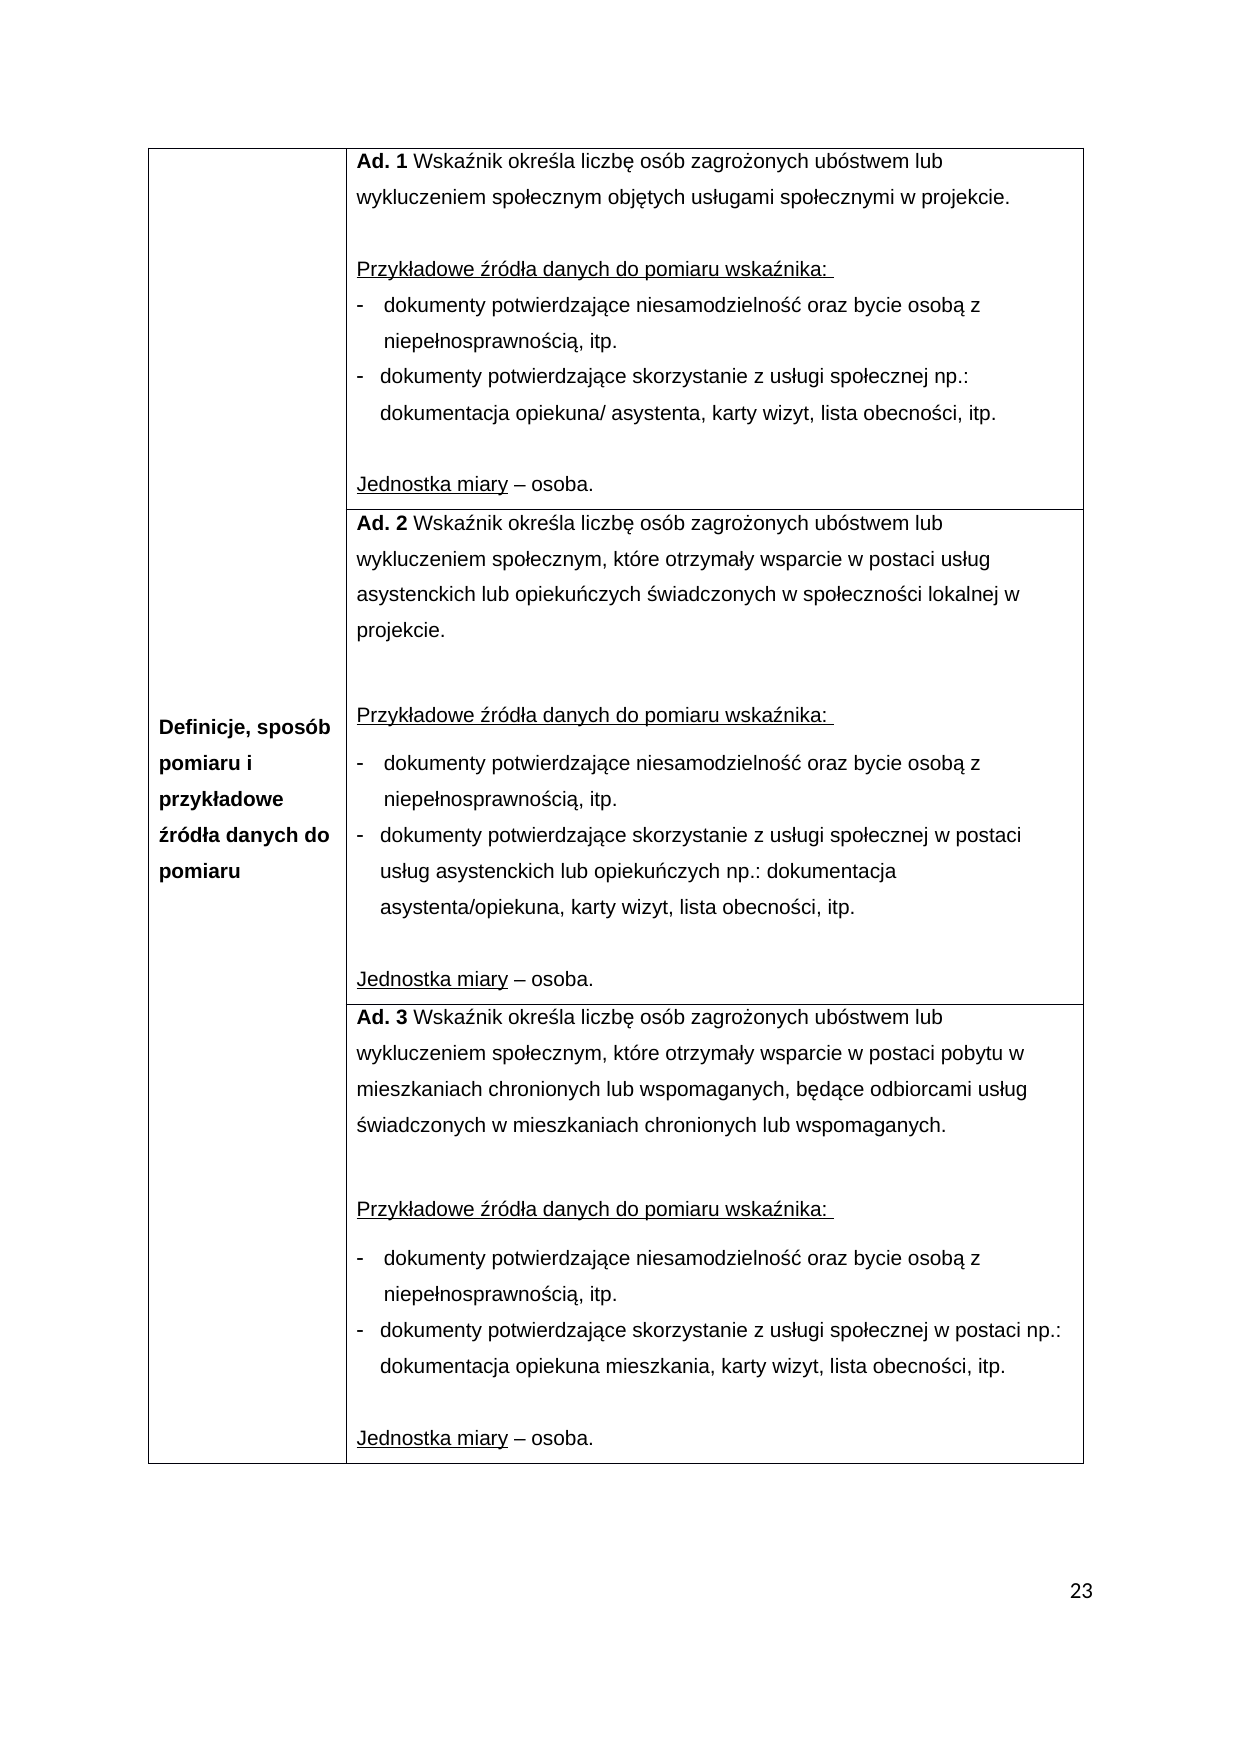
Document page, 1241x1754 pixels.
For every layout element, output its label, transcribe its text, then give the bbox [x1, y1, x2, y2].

table_cell Definicje, sposób pomiaru i przykładowe źródła danych do pomiaru [149, 149, 346, 1463]
table_cell Ad. 1 Wskaźnik określa liczbę osób zagrożonych ubóstwem lub wykluczeniem społecznym objętych usługami społecznymi w projekcie. Przykładowe źródła danych do pomiaru wskaźnika: dokumenty potwierdzające niesamodzielność oraz bycie osobą z niepełnosprawnością, itp. dokumenty potwierdzające skorzystanie z usługi społecznej np.: dokumentacja opiekuna/ asystenta, karty wizyt, lista obecności, itp. Jednostka miary – osoba. [347, 149, 1083, 509]
table_cell Ad. 2 Wskaźnik określa liczbę osób zagrożonych ubóstwem lub wykluczeniem społecznym, które otrzymały wsparcie w postaci usług asystenckich lub opiekuńczych świadczonych w społeczności lokalnej w projekcie. Przykładowe źródła danych do pomiaru wskaźnika: dokumenty potwierdzające niesamodzielność oraz bycie osobą z niepełnosprawnością, itp. dokumenty potwierdzające skorzystanie z usługi społecznej w postaci usług asystenckich lub opiekuńczych np.: dokumentacja asystenta/opiekuna, karty wizyt, lista obecności, itp. Jednostka miary – osoba. [347, 510, 1083, 1004]
table_cell Ad. 3 Wskaźnik określa liczbę osób zagrożonych ubóstwem lub wykluczeniem społecznym, które otrzymały wsparcie w postaci pobytu w mieszkaniach chronionych lub wspomaganych, będące odbiorcami usług świadczonych w mieszkaniach chronionych lub wspomaganych. Przykładowe źródła danych do pomiaru wskaźnika: dokumenty potwierdzające niesamodzielność oraz bycie osobą z niepełnosprawnością, itp. dokumenty potwierdzające skorzystanie z usługi społecznej w postaci np.: dokumentacja opiekuna mieszkania, karty wizyt, lista obecności, itp. Jednostka miary – osoba. [347, 1005, 1083, 1463]
